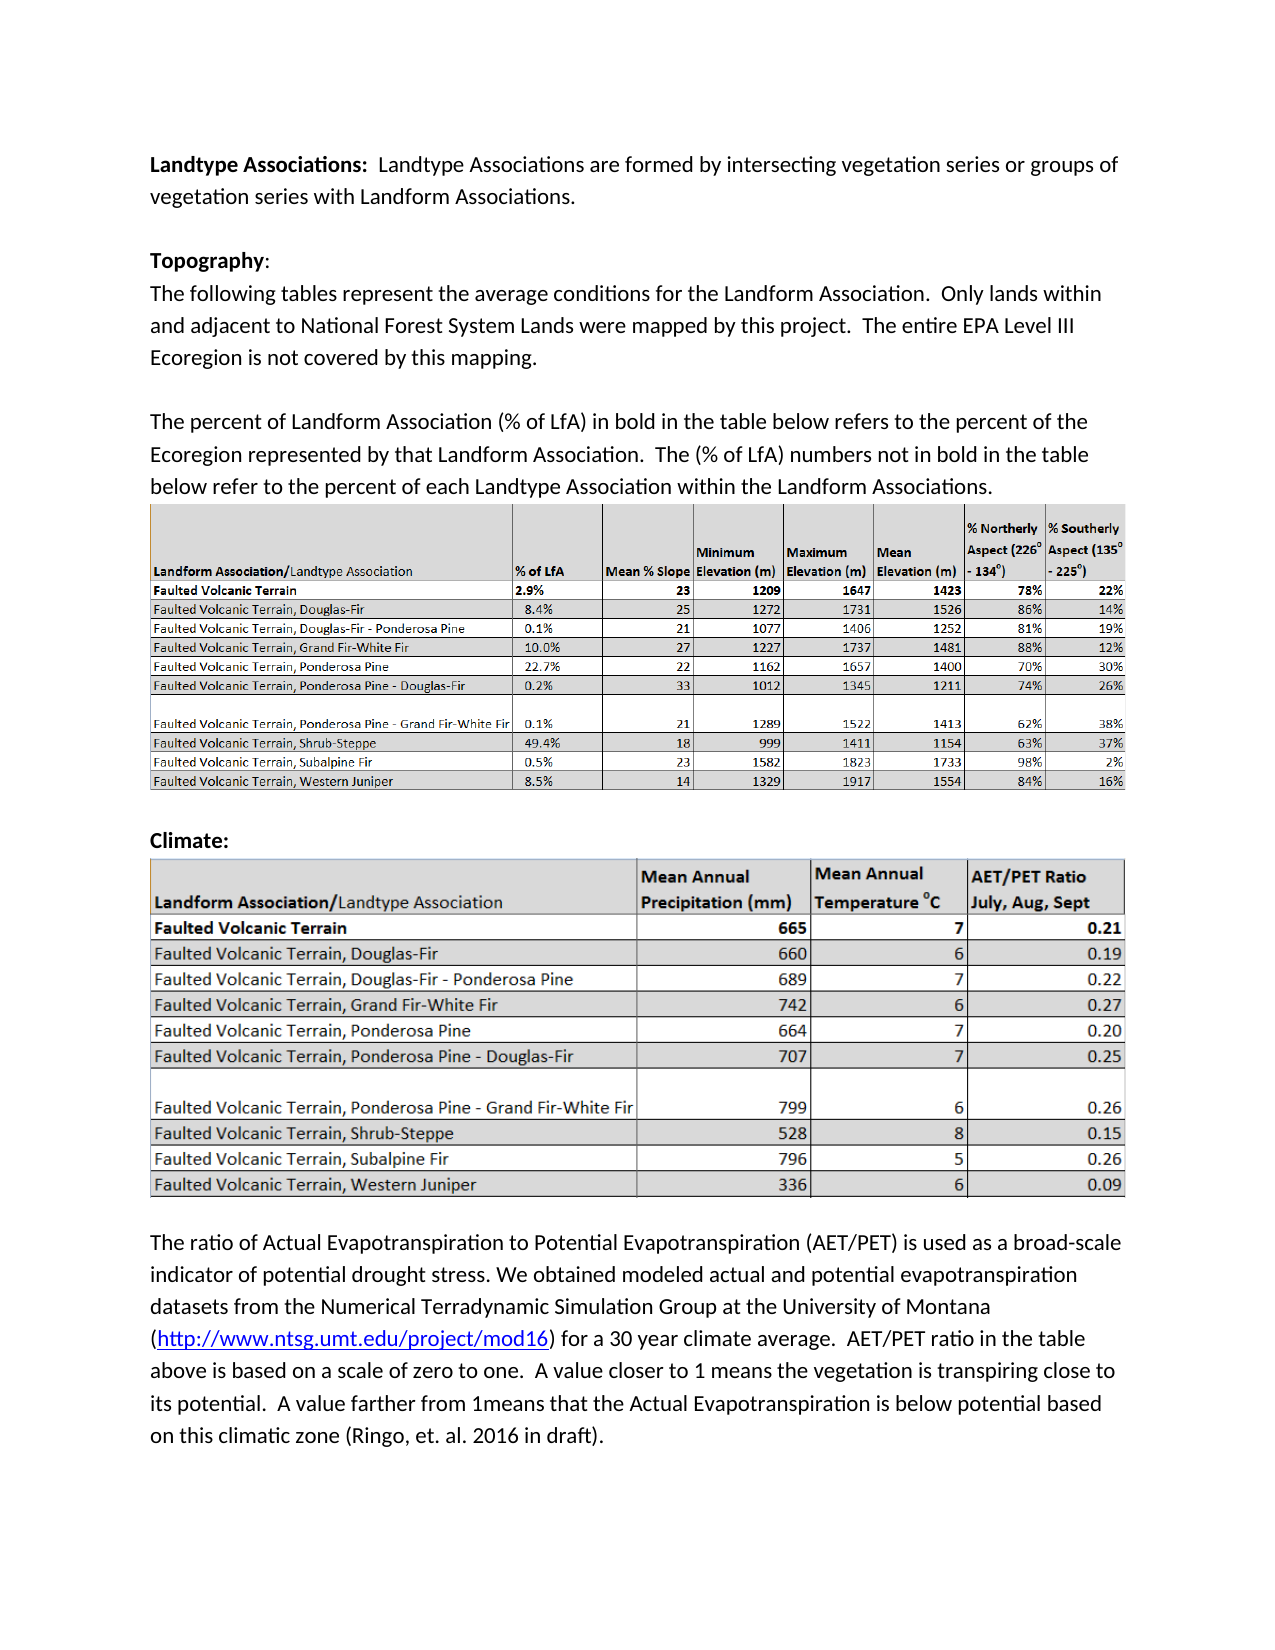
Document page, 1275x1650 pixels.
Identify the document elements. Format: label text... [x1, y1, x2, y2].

text Topography: [150, 247, 1125, 274]
text The ratio of Actual Evapotranspiration to Potential Evapotranspiration (AET/PET) is used as a broad-scale indicator of potential drought stress. We obtained modeled actual and potential evapotranspiration datasets from the Numerical Terradynamic Simulation Group at the University of Montana (http://www.ntsg.umt.edu/project/mod16) for a 30 year climate average. AET/PET ratio in the table above is based on a scale of zero to one. A value closer to 1 means the vegetation is transpiring close to its potential. A value farther from 1means that the Actual Evapotranspiration is below potential based on this climatic zone (Ringo, et. al. 2016 in draft). [150, 1228, 1125, 1449]
text Landtype Associations: Landtype Associations are formed by intersecting vegetation series or groups of vegetation series with Landform Associations. [150, 150, 1125, 210]
text The percent of Landform Association (% of LfA) in bold in the table below refers to the percent of the Ecoregion represented by that Landform Association. The (% of LfA) numbers not in bold in the table below refer to the percent of each Landtype Association within the Landform Associations. [150, 407, 1125, 500]
text Climate: [150, 826, 1125, 854]
text The following tables represent the average conditions for the Landform Association. Only lands within and adjacent to National Forest System Lands were mapped by this project. The entire EPA Level III Ecoregion is not covered by this mapping. [150, 279, 1125, 371]
